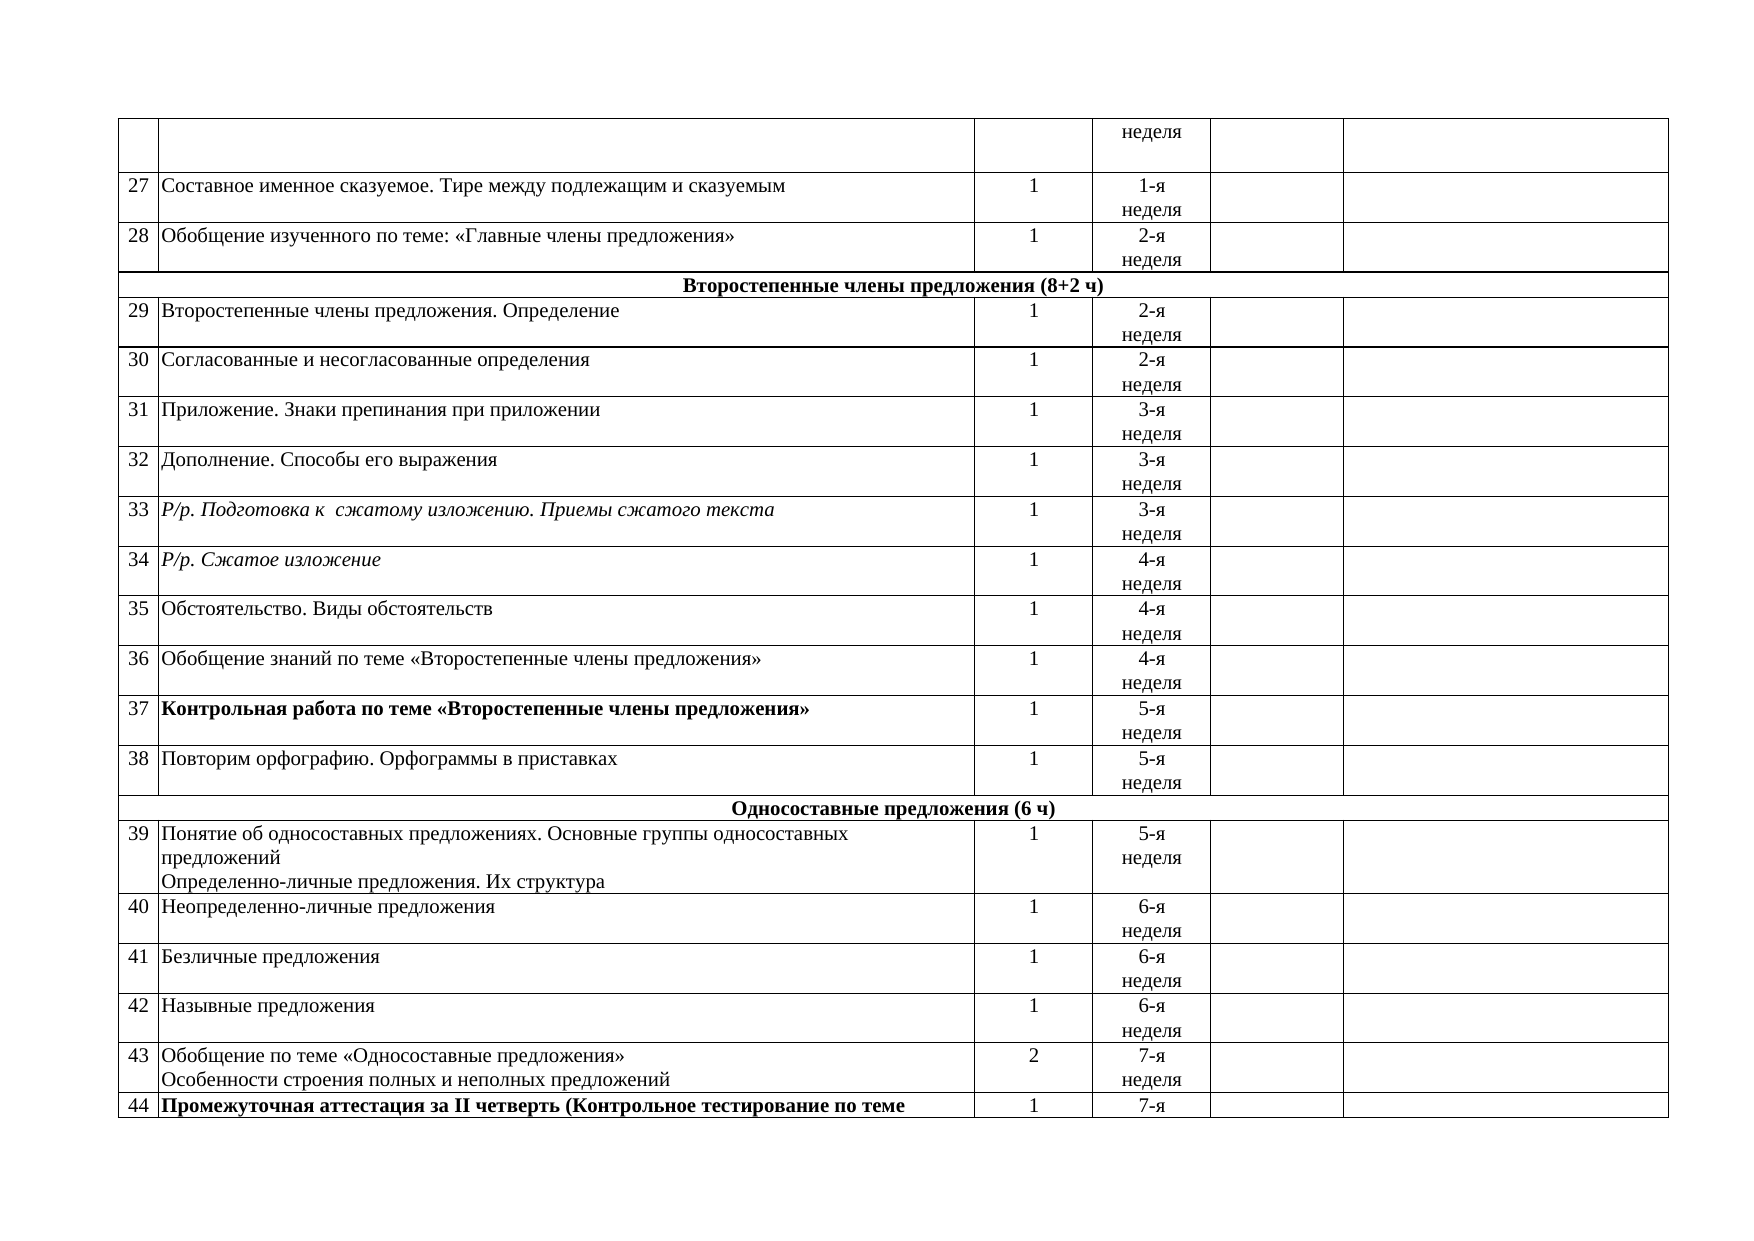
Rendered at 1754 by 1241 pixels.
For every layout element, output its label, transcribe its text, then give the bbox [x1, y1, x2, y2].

table_cell 1 [975, 821, 1092, 893]
table_cell Обобщение знаний по теме «Второстепенные члены предложения» [159, 646, 974, 695]
table_cell 35 [119, 596, 158, 645]
table_cell [1211, 547, 1343, 595]
table_cell [1211, 348, 1343, 396]
table_cell Контрольная работа по теме «Второстепенные члены предложения» [159, 696, 974, 745]
table_cell [1344, 223, 1668, 271]
table_cell [1344, 696, 1668, 745]
table_cell [1211, 447, 1343, 496]
table_cell Обобщение по теме «Односоставные предложения» Особенности строения полных и неполных предложений [159, 1043, 974, 1092]
table_cell 26 [119, 119, 158, 172]
table_cell 39 [119, 821, 158, 893]
table_cell [1344, 746, 1668, 794]
table_cell 2-я неделя [1093, 298, 1210, 346]
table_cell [159, 119, 974, 172]
table_cell 37 [119, 696, 158, 745]
table_cell 2-я неделя [1093, 223, 1210, 271]
table_cell [1211, 696, 1343, 745]
table_cell [1344, 348, 1668, 396]
table_cell 7-я неделя [1093, 1043, 1210, 1092]
table_cell [1344, 894, 1668, 943]
table_cell 38 [119, 746, 158, 794]
table_cell [1211, 397, 1343, 446]
table_cell Неопределенно-личные предложения [159, 894, 974, 943]
table_cell 4-я неделя [1093, 646, 1210, 695]
table_cell 5-я неделя [1093, 746, 1210, 794]
table_cell 1 [975, 746, 1092, 794]
table_cell Повторим орфографию. Орфограммы в приставках [159, 746, 974, 794]
table_cell 2-я неделя [1093, 348, 1210, 396]
table_cell [1211, 1093, 1343, 1117]
table_cell 1 [975, 994, 1092, 1042]
table_cell 3-я неделя [1093, 497, 1210, 546]
table_cell 3-я неделя [1093, 397, 1210, 446]
table_cell 1 [975, 1093, 1092, 1117]
table_cell [1344, 119, 1668, 172]
table_cell [1211, 746, 1343, 794]
table_cell 3-я неделя [1093, 447, 1210, 496]
table_cell 29 [119, 298, 158, 346]
table_cell [1344, 447, 1668, 496]
table_cell [1211, 821, 1343, 893]
table_cell 5-я неделя [1093, 696, 1210, 745]
table_cell [1211, 119, 1343, 172]
table_cell [1211, 994, 1343, 1042]
table_cell [1211, 173, 1343, 222]
table_cell 1 [975, 173, 1092, 222]
table_cell 1 [975, 497, 1092, 546]
table_cell 1 [975, 348, 1092, 396]
table_cell 1-я неделя [1093, 173, 1210, 222]
table_cell [1211, 1043, 1343, 1092]
table_cell Дополнение. Способы его выражения [159, 447, 974, 496]
table_cell [1211, 497, 1343, 546]
table_cell 1 [975, 696, 1092, 745]
table_cell 1 [975, 596, 1092, 645]
table_cell 1-я неделя [1093, 119, 1210, 172]
table_cell 2 [975, 1043, 1092, 1092]
table_cell Обстоятельство. Виды обстоятельств [159, 596, 974, 645]
table_cell 27 [119, 173, 158, 222]
table_cell Р/р. Сжатое изложение [159, 547, 974, 595]
table_cell 32 [119, 447, 158, 496]
table_cell [1344, 298, 1668, 346]
table_cell [1211, 298, 1343, 346]
table_cell 7-я неделя [1093, 1093, 1210, 1117]
table_cell Назывные предложения [159, 994, 974, 1042]
table_cell 34 [119, 547, 158, 595]
table_cell 1 [975, 223, 1092, 271]
table_cell [1344, 1093, 1668, 1117]
table_cell 1 [975, 944, 1092, 992]
table_cell Р/р. Подготовка к сжатому изложению. Приемы сжатого текста [159, 497, 974, 546]
table_cell [1344, 994, 1668, 1042]
table_cell [1344, 944, 1668, 992]
table_cell [1344, 596, 1668, 645]
table_cell [1344, 547, 1668, 595]
table_cell [1344, 821, 1668, 893]
table_cell 28 [119, 223, 158, 271]
table_cell 5-я неделя [1093, 821, 1210, 893]
table_cell 6-я неделя [1093, 994, 1210, 1042]
table_cell 6-я неделя [1093, 944, 1210, 992]
table_cell Составное именное сказуемое. Тире между подлежащим и сказуемым [159, 173, 974, 222]
table_cell 41 [119, 944, 158, 992]
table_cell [159, 1093, 974, 1117]
table_cell 31 [119, 397, 158, 446]
table_cell 1 [975, 298, 1092, 346]
table_cell [1344, 397, 1668, 446]
table_cell 1 [975, 447, 1092, 496]
table_cell [1344, 1043, 1668, 1092]
table_cell 1 [975, 894, 1092, 943]
table_cell [1211, 944, 1343, 992]
table_cell [1211, 223, 1343, 271]
table_cell [1211, 894, 1343, 943]
table_cell 36 [119, 646, 158, 695]
table_cell Односоставные предложения (6 ч) [119, 796, 1668, 819]
table_cell Второстепенные члены предложения (8+2 ч) [119, 273, 1668, 297]
table_cell [1344, 173, 1668, 222]
table_cell Обобщение изученного по теме: «Главные члены предложения» [159, 223, 974, 271]
table_cell 1 [975, 119, 1092, 172]
table_cell 40 [119, 894, 158, 943]
table_cell 6-я неделя [1093, 894, 1210, 943]
table_cell Безличные предложения [159, 944, 974, 992]
table_cell 1 [975, 397, 1092, 446]
table_cell [1344, 646, 1668, 695]
table_cell [1211, 646, 1343, 695]
table_cell [1344, 497, 1668, 546]
table_cell 44 [119, 1093, 158, 1117]
table_cell 30 [119, 348, 158, 396]
table_cell 1 [975, 646, 1092, 695]
table_cell 33 [119, 497, 158, 546]
table_cell [1211, 596, 1343, 645]
table_cell 4-я неделя [1093, 596, 1210, 645]
table_cell Второстепенные члены предложения. Определение [159, 298, 974, 346]
table_cell Понятие об односоставных предложениях. Основные группы односоставных предложений Определенно-личные предложения. Их структура [159, 821, 974, 893]
table_cell 42 [119, 994, 158, 1042]
table_cell 43 [119, 1043, 158, 1092]
table_cell Приложение. Знаки препинания при приложении [159, 397, 974, 446]
table_cell 1 [975, 547, 1092, 595]
table_cell Согласованные и несогласованные определения [159, 348, 974, 396]
table_cell 4-я неделя [1093, 547, 1210, 595]
